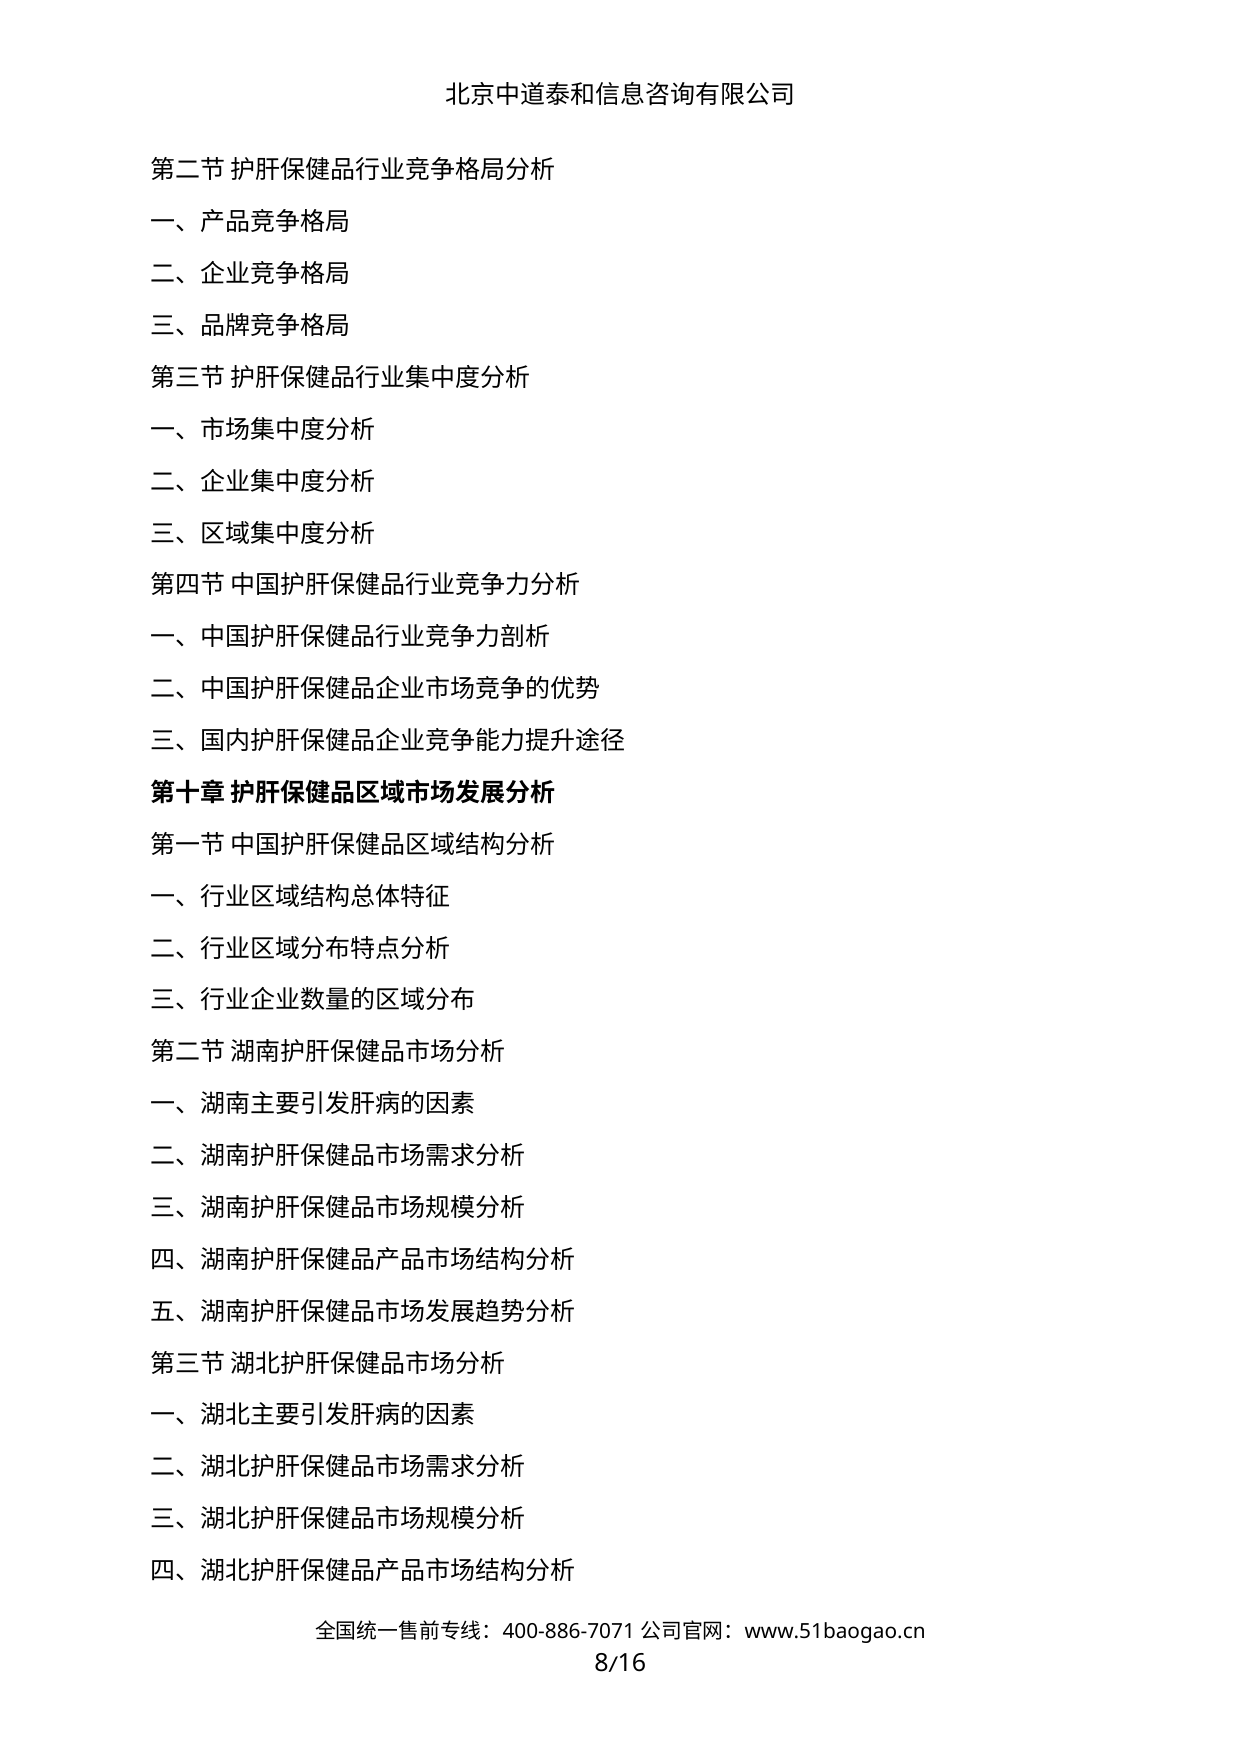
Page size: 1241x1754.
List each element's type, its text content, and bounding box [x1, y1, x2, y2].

text 三、品牌竞争格局 [150, 306, 1090, 342]
text 一、产品竞争格局 [150, 202, 1090, 238]
text 二、湖南护肝保健品市场需求分析 [150, 1136, 1090, 1172]
text 第十章 护肝保健品区域市场发展分析 [150, 772, 1090, 809]
text 第三节 护肝保健品行业集中度分析 [150, 357, 1090, 394]
text 第二节 护肝保健品行业竞争格局分析 [150, 150, 1090, 186]
text 二、企业集中度分析 [150, 461, 1090, 497]
text 一、湖北主要引发肝病的因素 [150, 1395, 1090, 1431]
text 四、湖南护肝保健品产品市场结构分析 [150, 1239, 1090, 1276]
text 四、湖北护肝保健品产品市场结构分析 [150, 1551, 1090, 1587]
text 第三节 湖北护肝保健品市场分析 [150, 1343, 1090, 1379]
text 三、区域集中度分析 [150, 513, 1090, 549]
text 三、行业企业数量的区域分布 [150, 980, 1090, 1016]
text 二、企业竞争格局 [150, 254, 1090, 290]
text 一、市场集中度分析 [150, 409, 1090, 446]
text 一、中国护肝保健品行业竞争力剖析 [150, 617, 1090, 653]
text 二、湖北护肝保健品市场需求分析 [150, 1447, 1090, 1483]
text 二、行业区域分布特点分析 [150, 928, 1090, 964]
text 一、湖南主要引发肝病的因素 [150, 1084, 1090, 1120]
text 第一节 中国护肝保健品区域结构分析 [150, 824, 1090, 861]
text 三、湖北护肝保健品市场规模分析 [150, 1499, 1090, 1535]
text 第二节 湖南护肝保健品市场分析 [150, 1032, 1090, 1068]
text 二、中国护肝保健品企业市场竞争的优势 [150, 669, 1090, 705]
text 一、行业区域结构总体特征 [150, 876, 1090, 912]
text 第四节 中国护肝保健品行业竞争力分析 [150, 565, 1090, 601]
text 五、湖南护肝保健品市场发展趋势分析 [150, 1291, 1090, 1327]
text 三、湖南护肝保健品市场规模分析 [150, 1187, 1090, 1224]
text 三、国内护肝保健品企业竞争能力提升途径 [150, 721, 1090, 757]
